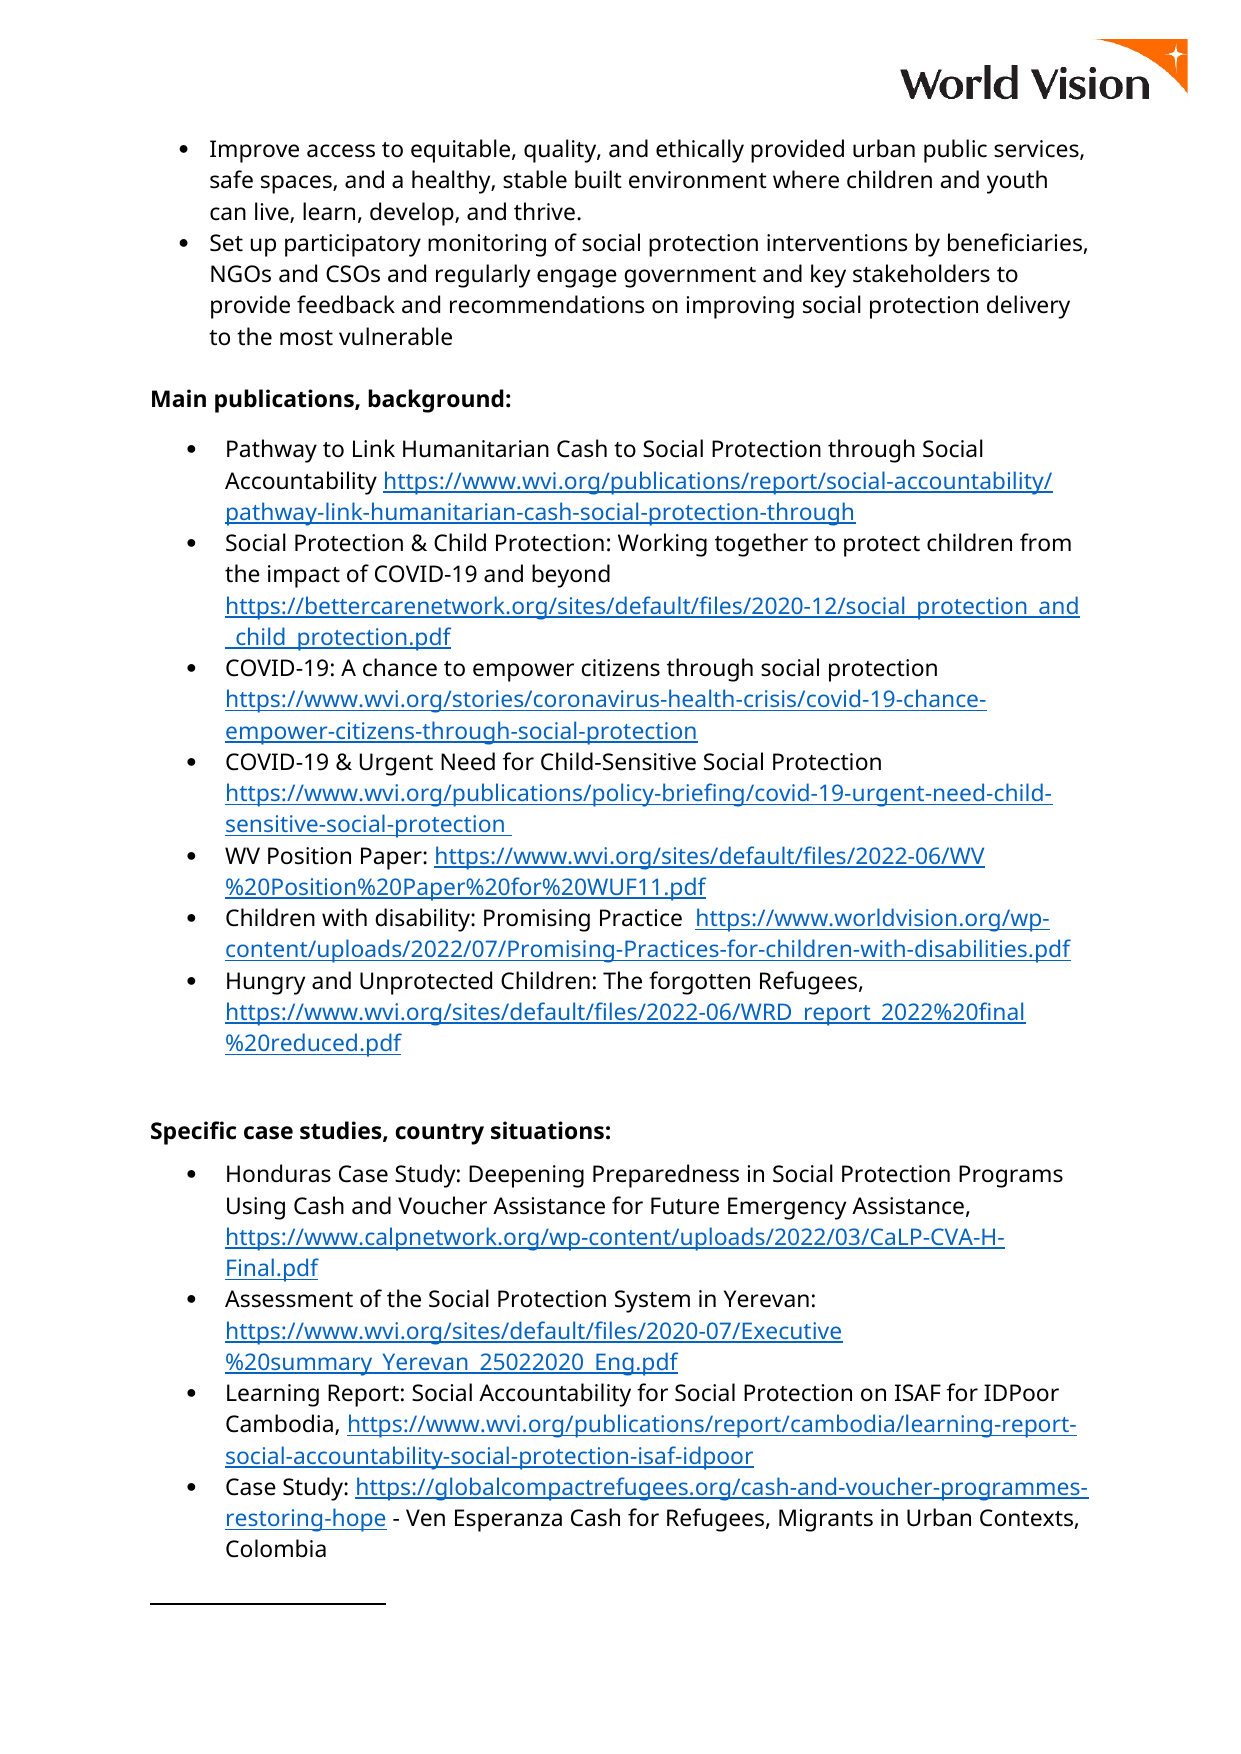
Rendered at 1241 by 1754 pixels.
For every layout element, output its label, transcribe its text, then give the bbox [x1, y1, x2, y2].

text Main publications, background: [150, 383, 1090, 414]
list Pathway to Link Humanitarian Cash to Social Protection through Social Accountability https://www.wvi.org/publications/report/social-accountability/pathway-link-humanitarian-cash-social-protection-through [187, 433, 1090, 527]
picture [859, 39, 1187, 124]
list Hungry and Unprotected Children: The forgotten Refugees, https://www.wvi.org/sites/default/files/2022-06/WRD_report_2022%20final%20reduced.pdf [187, 964, 1090, 1058]
list Case Study: https://globalcompactrefugees.org/cash-and-voucher-programmes-restoring-hope - Ven Esperanza Cash for Refugees, Migrants in Urban Contexts, Colombia [187, 1471, 1090, 1564]
text Specific case studies, country situations: [150, 1114, 1090, 1146]
list Children with disability: Promising Practice https://www.worldvision.org/wp-content/uploads/2022/07/Promising-Practices-for-children-with-disabilities.pdf [187, 902, 1090, 964]
list COVID-19 & Urgent Need for Child-Sensitive Social Protection https://www.wvi.org/publications/policy-briefing/covid-19-urgent-need-child-sensitive-social-protection [187, 746, 1090, 839]
list Set up participatory monitoring of social protection interventions by beneficiaries, NGOs and CSOs and regularly engage government and key stakeholders to provide feedback and recommendations on improving social protection delivery to the most vulnerable [179, 227, 1090, 352]
list Learning Report: Social Accountability for Social Protection on ISAF for IDPoor Cambodia, https://www.wvi.org/publications/report/cambodia/learning-report-social-accountability-social-protection-isaf-idpoor [187, 1377, 1090, 1471]
list COVID-19: A chance to empower citizens through social protection https://www.wvi.org/stories/coronavirus-health-crisis/covid-19-chance-empower-citizens-through-social-protection [187, 652, 1090, 746]
list Improve access to equitable, quality, and ethically provided urban public services, safe spaces, and a healthy, stable built environment where children and youth can live, learn, develop, and thrive. [179, 133, 1090, 227]
list WV Position Paper: https://www.wvi.org/sites/default/files/2022-06/WV%20Position%20Paper%20for%20WUF11.pdf [187, 839, 1090, 902]
list Assessment of the Social Protection System in Yerevan: https://www.wvi.org/sites/default/files/2020-07/Executive%20summary_Yerevan_25022020_Eng.pdf [187, 1283, 1090, 1377]
list Social Protection & Child Protection: Working together to protect children from the impact of COVID-19 and beyond https://bettercarenetwork.org/sites/default/files/2020-12/social_protection_and_child_protection.pdf [187, 527, 1090, 652]
list Honduras Case Study: Deepening Preparedness in Social Protection Programs Using Cash and Voucher Assistance for Future Emergency Assistance, https://www.calpnetwork.org/wp-content/uploads/2022/03/CaLP-CVA-H-Final.pdf [187, 1158, 1090, 1283]
